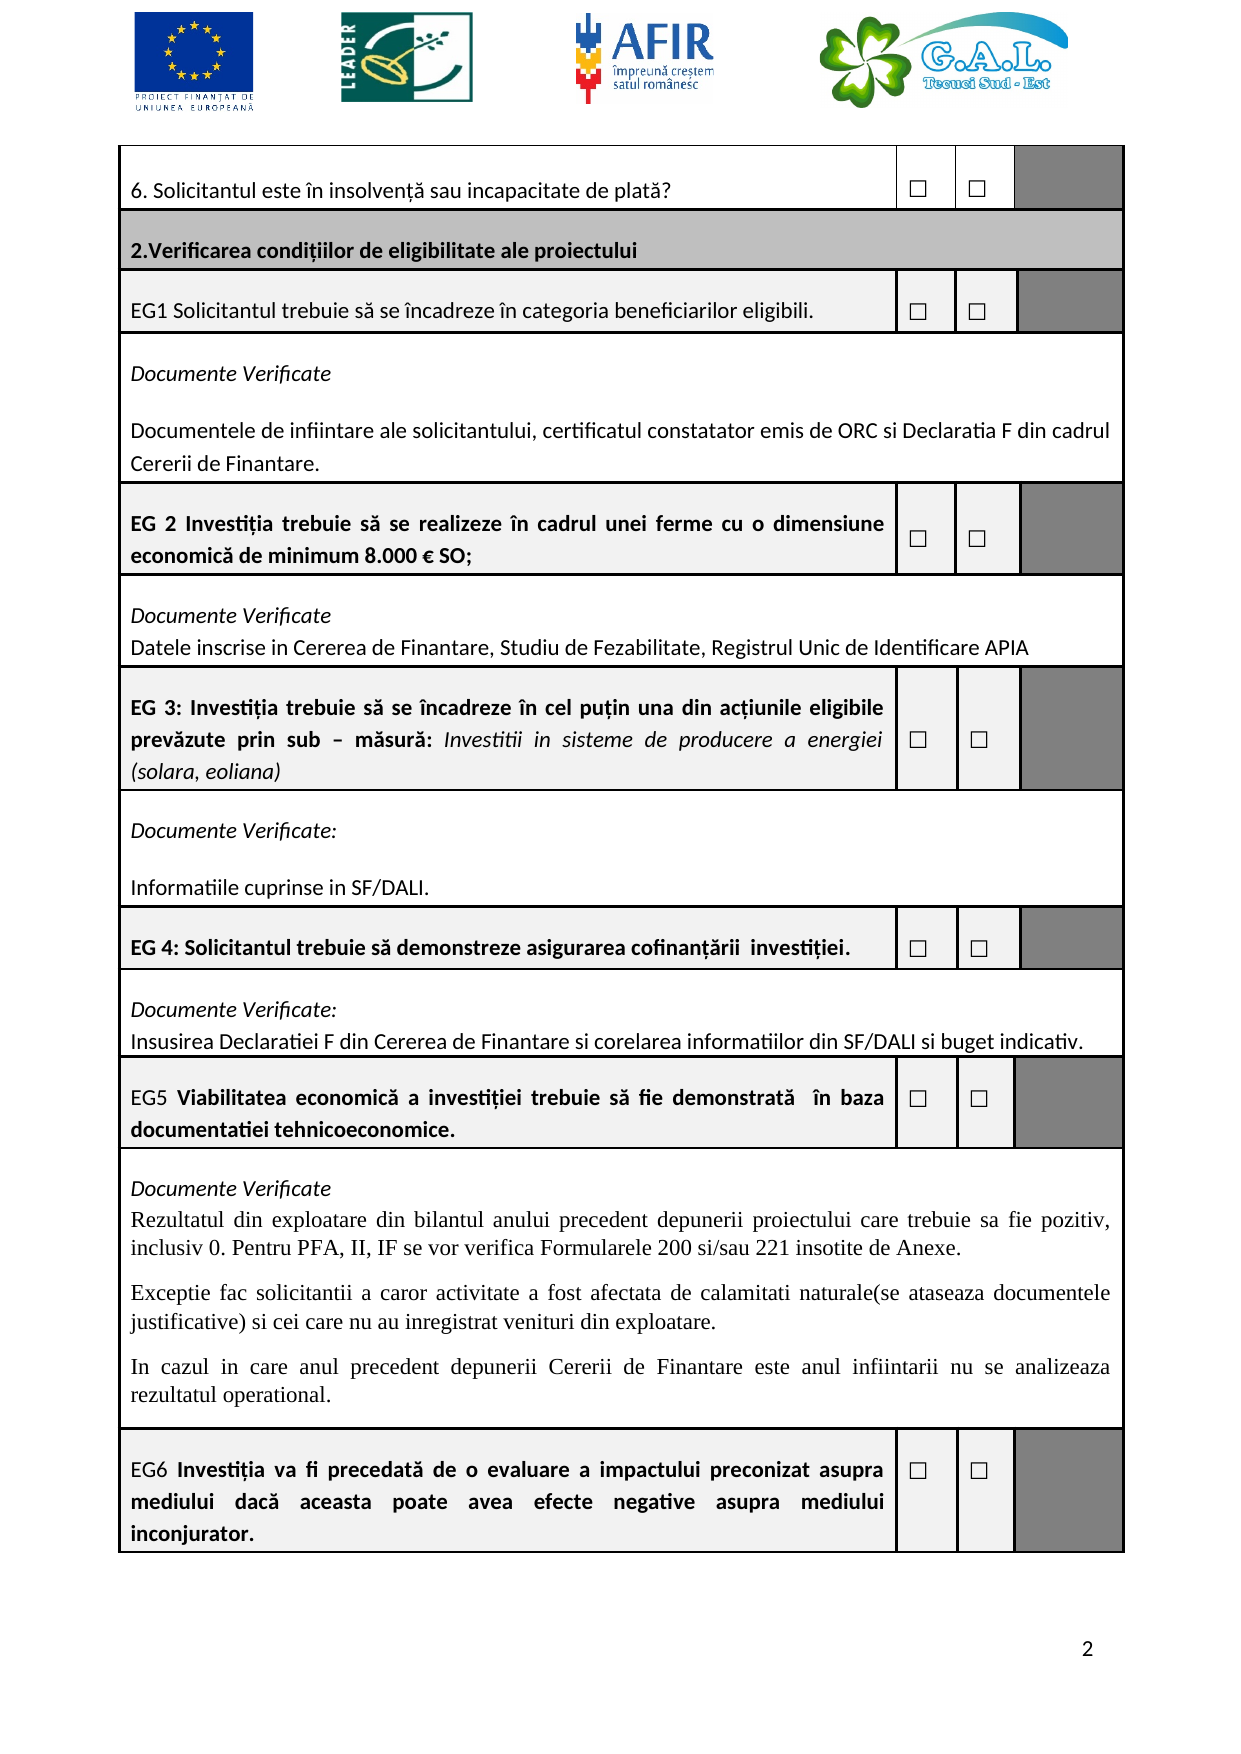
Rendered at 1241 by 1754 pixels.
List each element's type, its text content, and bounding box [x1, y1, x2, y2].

picture [576, 13, 714, 104]
table_cell EG5 Viabilitatea economică a investiției trebuie să fie demonstrată în baza documentatiei tehnicoeconomice. [121, 1058, 895, 1147]
table_cell 2.Verificarea condițiilor de eligibilitate ale proiectului [121, 211, 1122, 268]
table_cell Documente Verificate Documentele de infiintare ale solicitantului, certificatul constatator emis de ORC si Declaratia F din cadrul Cererii de Finantare. [121, 334, 1122, 481]
picture [341, 12, 473, 102]
table_cell EG 2 Investiția trebuie să se realizeze în cadrul unei ferme cu o dimensiune economică de minimum 8.000 € SO; [121, 484, 895, 573]
picture [819, 12, 1068, 108]
table_cell Documente Verificate: Insusirea Declaratiei F din Cererea de Finantare si corelarea informatiilor din SF/DALI si buget indicativ. [121, 970, 1122, 1055]
table_cell [1022, 484, 1122, 573]
table_cell Documente Verificate: Informatiile cuprinse in SF/DALI. [121, 791, 1122, 905]
table_cell [1022, 908, 1122, 968]
table_cell [1019, 271, 1122, 331]
table_cell EG1 Solicitantul trebuie să se încadreze în categoria beneficiarilor eligibili. [121, 271, 895, 331]
table_cell [1015, 146, 1122, 208]
table_cell Documente Verificate Datele inscrise in Cererea de Finantare, Studiu de Fezabilitate, Registrul Unic de Identificare APIA [121, 576, 1122, 665]
table_cell 6. Solicitantul este în insolvență sau incapacitate de plată? [121, 146, 896, 208]
table_cell Documente Verificate Rezultatul din exploatare din bilantul anului precedent depunerii proiectului care trebuie sa fie pozitiv, inclusiv 0. Pentru PFA, II, IF se vor verifica Formularele 200 si/sau 221 insotite de Anexe. Exceptie fac solicitantii a caror activitate a fost afectata de calamitati naturale(se ataseaza documentele justificative) si cei care nu au inregistrat venituri din exploatare. In cazul in care anul precedent depunerii Cererii de Finantare este anul infiintarii nu se analizeaza rezultatul operational. [121, 1149, 1122, 1427]
picture [134, 12, 254, 115]
table_cell [1022, 668, 1122, 789]
table_cell EG 4: Solicitantul trebuie să demonstreze asigurarea cofinanțării investiției. [121, 908, 895, 968]
table_cell [1016, 1430, 1122, 1551]
table_cell EG 3: Investiția trebuie să se încadreze în cel puțin una din acțiunile eligibile prevăzute prin sub – măsură: Investitii in sisteme de producere a energiei (solara, eoliana) [121, 668, 895, 789]
table_cell [1016, 1058, 1122, 1147]
table_cell EG6 Investiția va fi precedată de o evaluare a impactului preconizat asupra mediului dacă aceasta poate avea efecte negative asupra mediului inconjurator. [121, 1430, 895, 1551]
